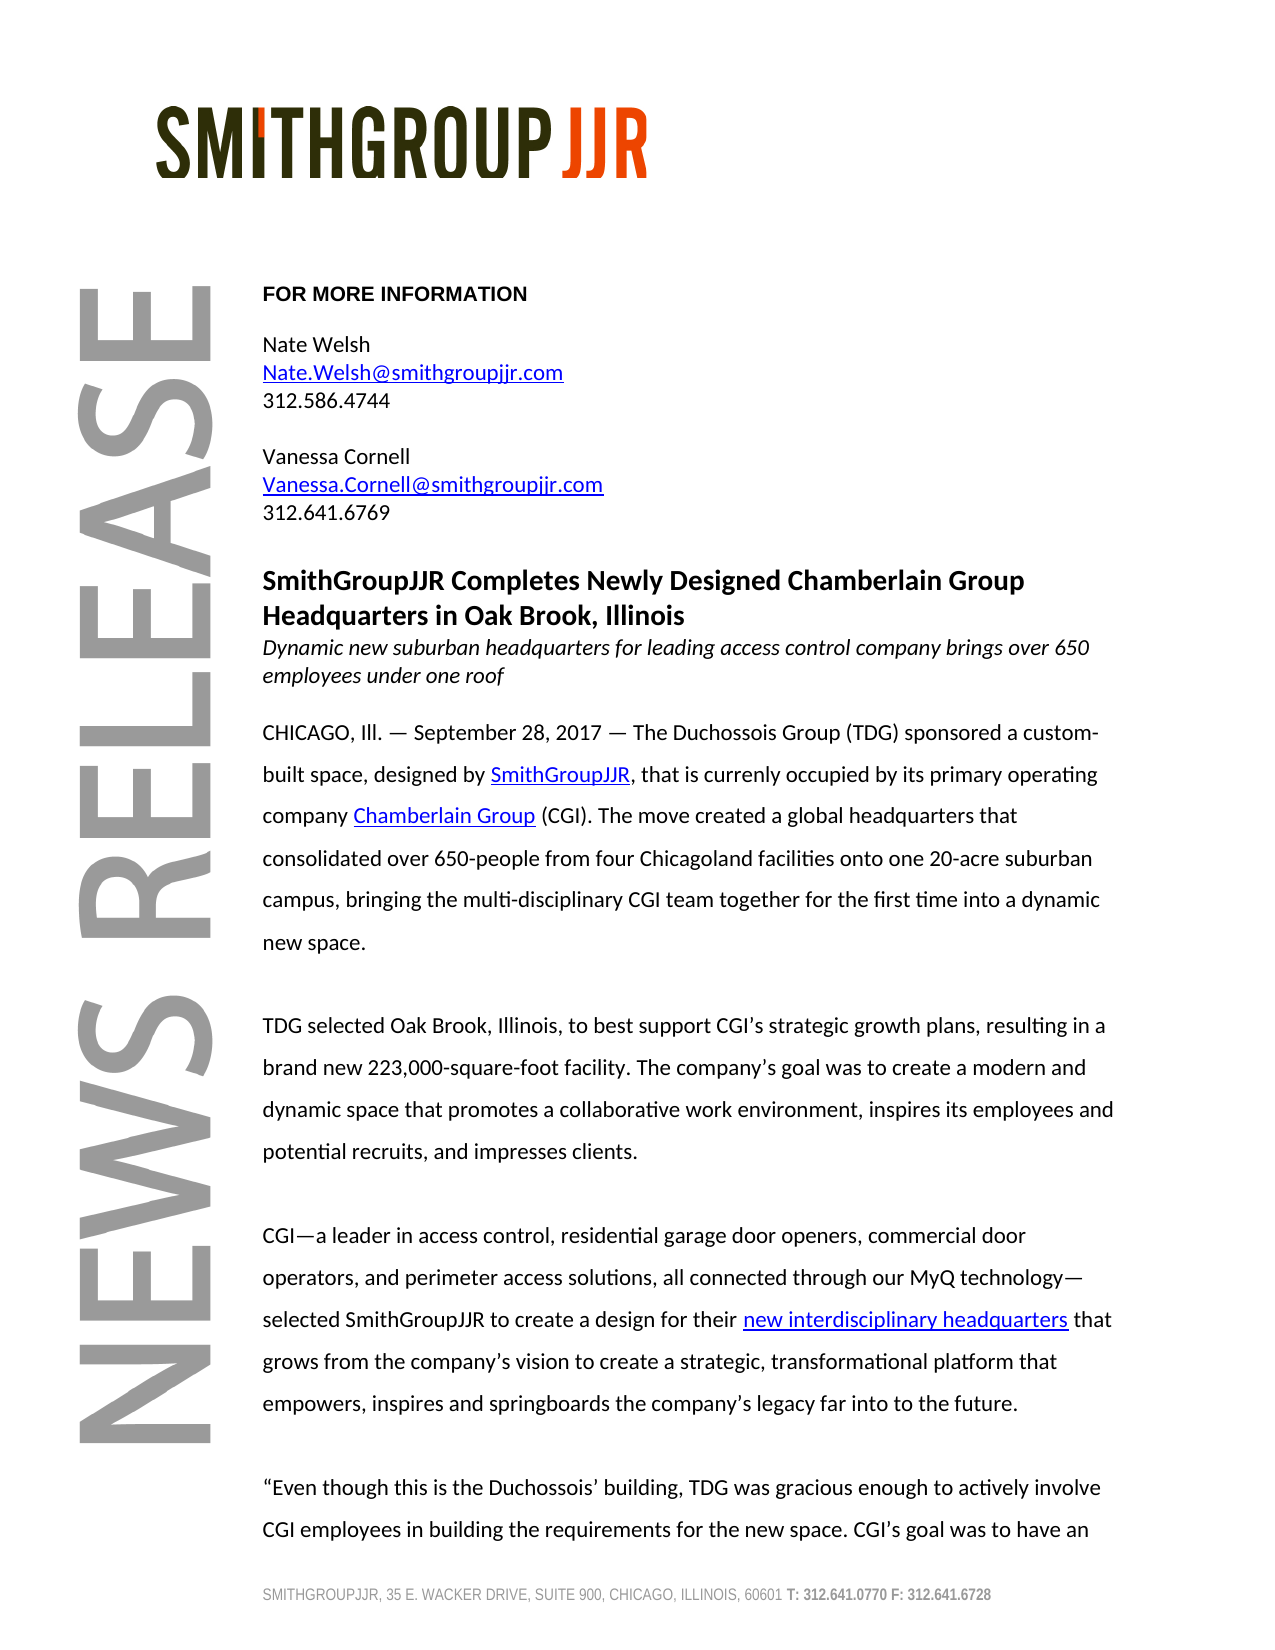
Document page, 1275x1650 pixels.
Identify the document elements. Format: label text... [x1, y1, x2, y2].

text CGI—a leader in access control, residential garage door openers, commercial door operators, and perimeter access solutions, all connected through our MyQ technology—selected SmithGroupJJR to create a design for their new interdisciplinary headquarters that grows from the company’s vision to create a strategic, transformational platform that empowers, inspires and springboards the company’s legacy far into to the future. [262, 1221, 1125, 1417]
text TDG selected Oak Brook, Illinois, to best support CGI’s strategic growth plans, resulting in a brand new 223,000-square-foot facility. The company’s goal was to create a modern and dynamic space that promotes a collaborative work environment, inspires its employees and potential recruits, and impresses clients. [262, 1012, 1125, 1166]
text Dynamic new suburban headquarters for leading access control company brings over 650 employees under one roof [262, 633, 1125, 689]
text Vanessa Cornell [262, 442, 1125, 470]
text SmithGroupJJR Completes Newly Designed Chamberlain Group Headquarters in Oak Brook, Illinois [262, 562, 1125, 633]
text FOR MORE INFORMATION [262, 282, 1125, 306]
text 312.641.6769 [262, 498, 1125, 526]
text CHICAGO, Ill. — September 28, 2017 — The Duchossois Group (TDG) sponsored a custom-built space, designed by SmithGroupJJR, that is currenly occupied by its primary operating company Chamberlain Group (CGI). The move created a global headquarters that consolidated over 650-people from four Chicagoland facilities onto one 20-acre suburban campus, bringing the multi-disciplinary CGI team together for the first time into a dynamic new space. [262, 718, 1125, 956]
text Nate Welsh [262, 330, 1125, 358]
text 312.586.4744 [262, 386, 1125, 414]
picture [156, 106, 647, 178]
text Nate.Welsh@smithgroupjjr.com [262, 358, 1125, 386]
text Vanessa.Cornell@smithgroupjjr.com [262, 470, 1125, 498]
picture [52, 281, 254, 1455]
